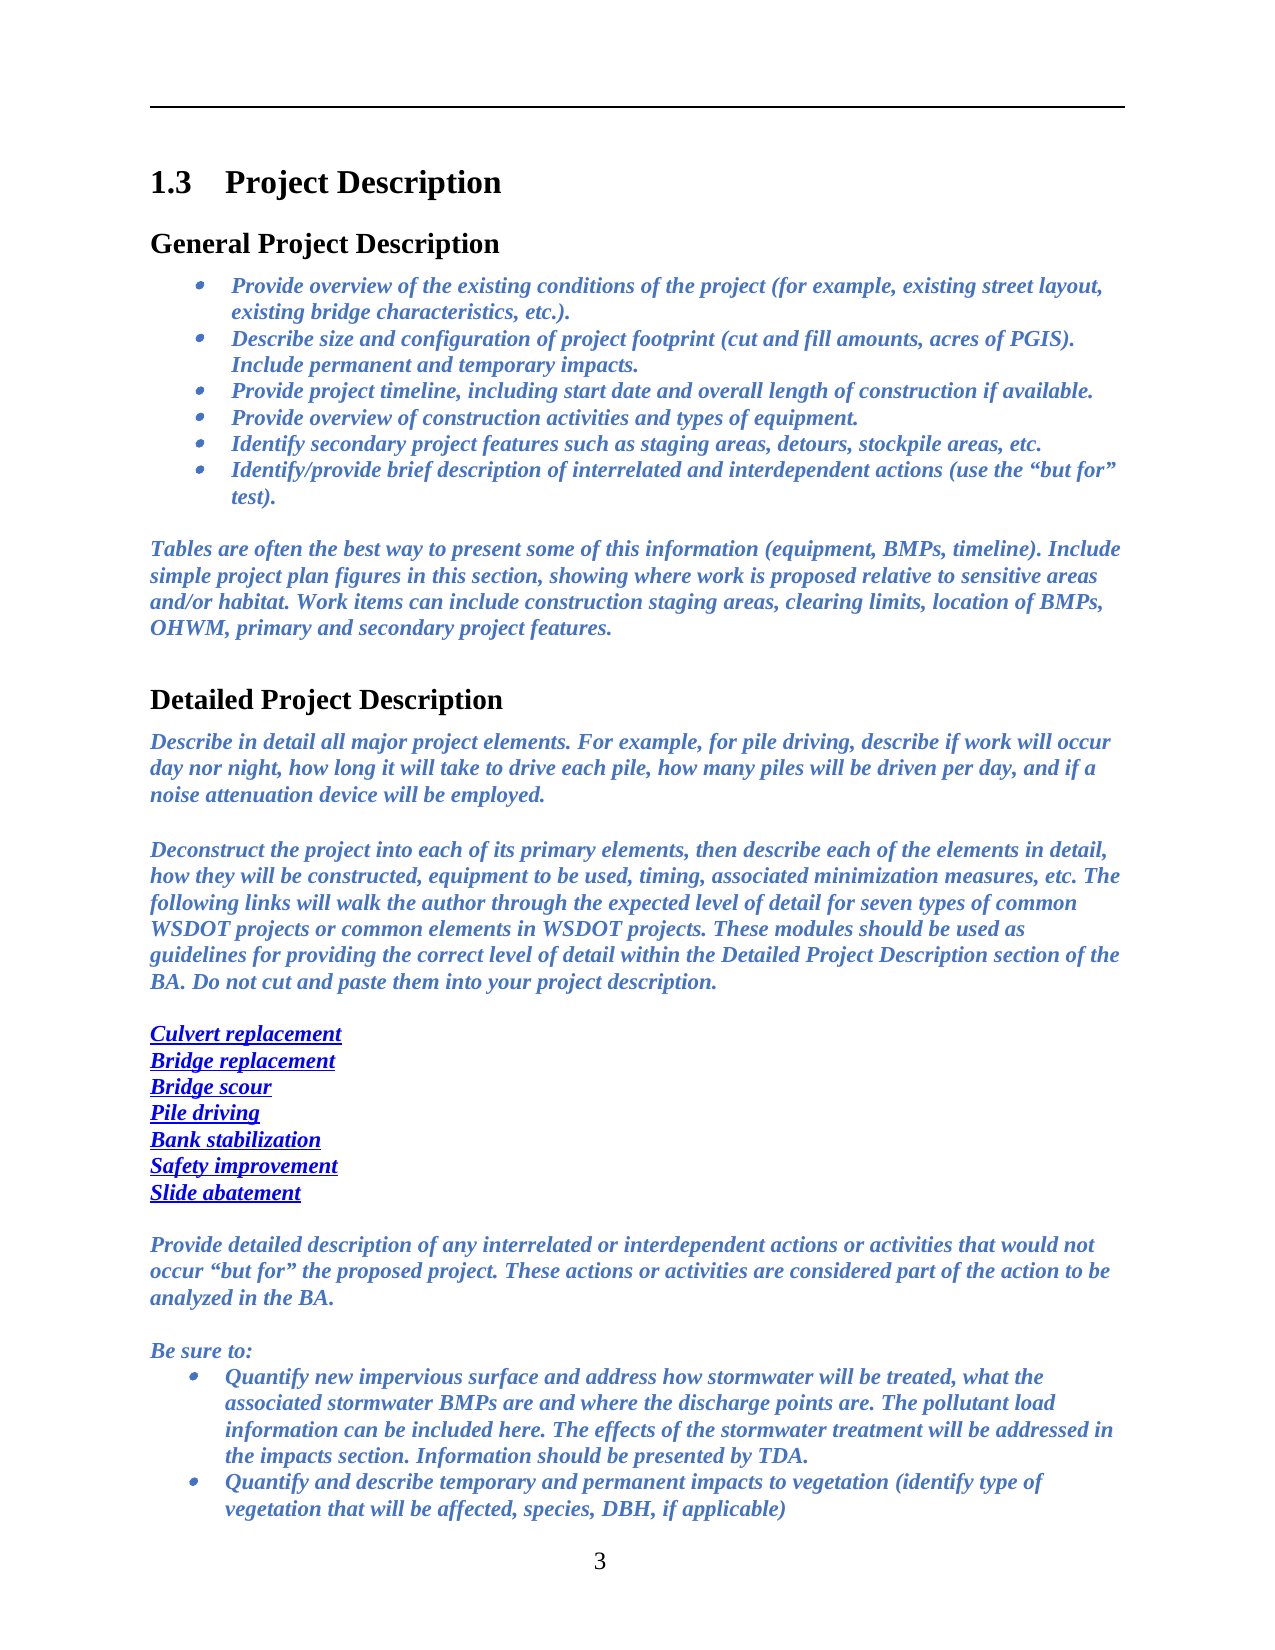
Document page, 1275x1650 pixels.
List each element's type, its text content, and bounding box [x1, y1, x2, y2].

text Describe in detail all major project elements. For example, for pile driving, describe if work will occur day nor night, how long it will take to drive each pile, how many piles will be driven per day, and if a noise attenuation device will be employed. [150, 728, 1125, 807]
text Bridge replacement [150, 1047, 1125, 1073]
text Detailed Project Description [150, 682, 1125, 716]
text Provide detailed description of any interrelated or interdependent actions or activities that would not occur “but for” the proposed project. These actions or activities are considered part of the action to be analyzed in the BA. [150, 1231, 1125, 1310]
list Identify secondary project features such as staging areas, detours, stockpile areas, etc. [194, 430, 1125, 456]
subtitle Project Description [150, 162, 1125, 201]
list Identify/provide brief description of interrelated and interdependent actions (use the “but for” test). [194, 456, 1125, 509]
text Be sure to: [150, 1337, 1125, 1363]
text Safety improvement [150, 1152, 1125, 1178]
text General Project Description [150, 226, 1125, 259]
list Provide overview of the existing conditions of the project (for example, existing street layout, existing bridge characteristics, etc.). [194, 272, 1125, 324]
text Pile driving [150, 1099, 1125, 1126]
text Slide abatement [150, 1178, 1125, 1205]
list Describe size and configuration of project footprint (cut and fill amounts, acres of PGIS). Include permanent and temporary impacts. [194, 324, 1125, 377]
text Deconstruct the project into each of its primary elements, then describe each of the elements in detail, how they will be constructed, equipment to be used, timing, associated minimization measures, etc. The following links will walk the author through the expected level of detail for seven types of common WSDOT projects or common elements in WSDOT projects. These modules should be used as guidelines for providing the correct level of detail within the Detailed Project Description section of the BA. Do not cut and paste them into your project description. [150, 836, 1125, 994]
text Bank stabilization [150, 1126, 1125, 1152]
list Provide project timeline, including start date and overall length of construction if available. [194, 377, 1125, 404]
text Culvert replacement [150, 1020, 1125, 1047]
text Bridge scour [150, 1073, 1125, 1099]
text Tables are often the best way to present some of this information (equipment, BMPs, timeline). Include simple project plan figures in this section, showing where work is proposed relative to sensitive areas and/or habitat. Work items can include construction staging areas, clearing limits, location of BMPs, OHWM, primary and secondary project features. [150, 535, 1125, 641]
list Provide overview of construction activities and types of equipment. [194, 404, 1125, 430]
list Quantify new impervious surface and address how stormwater will be treated, what the associated stormwater BMPs are and where the discharge points are. The pollutant load information can be included here. The effects of the stormwater treatment will be addressed in the impacts section. Information should be presented by TDA. [187, 1363, 1125, 1468]
list Quantify and describe temporary and permanent impacts to vegetation (identify type of vegetation that will be affected, species, DBH, if applicable) [187, 1468, 1125, 1521]
